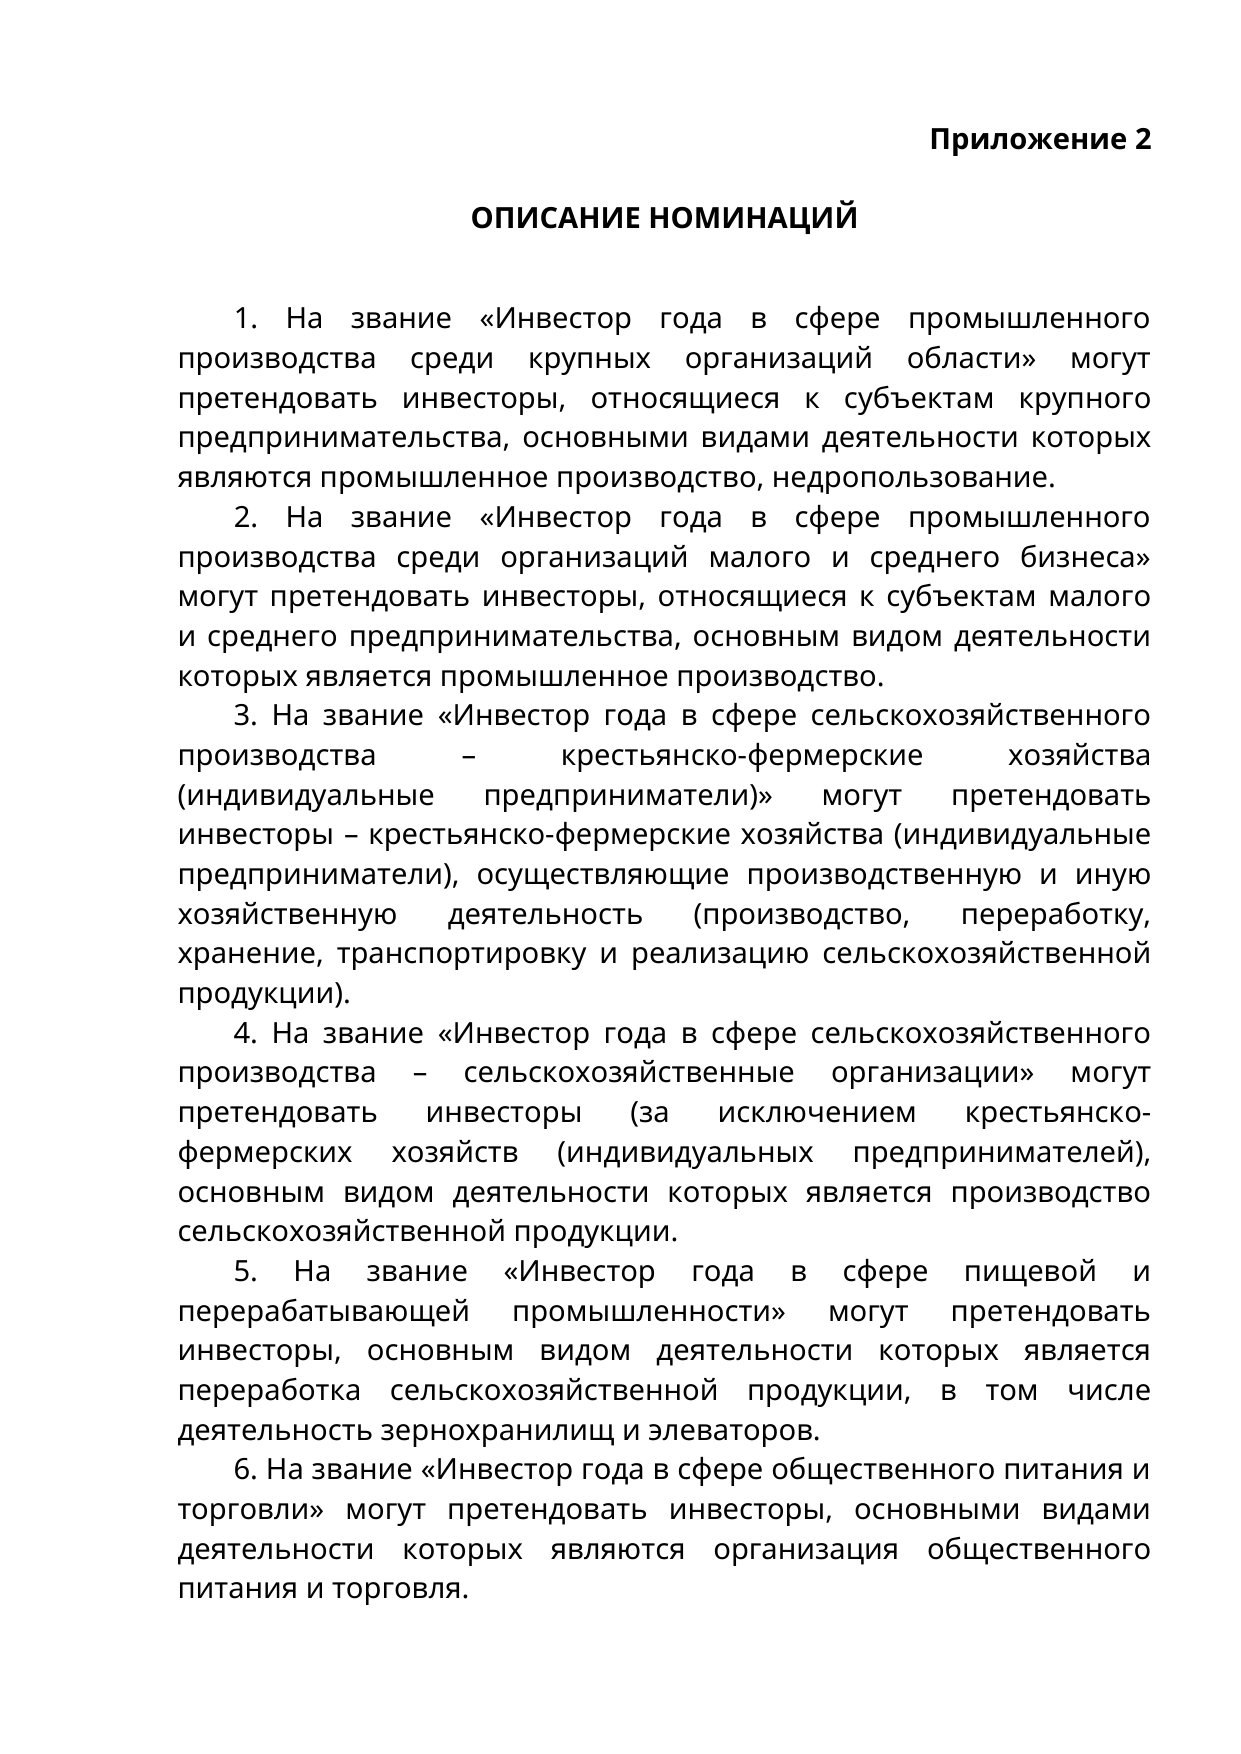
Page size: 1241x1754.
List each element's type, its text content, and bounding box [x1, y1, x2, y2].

text 5. На звание «Инвестор года в сфере пищевой и перерабатывающей промышленности» могут претендовать инвесторы, основным видом деятельности которых является переработка сельскохозяйственной продукции, в том числе деятельность зернохранилищ и элеваторов. [177, 1250, 1152, 1449]
title Приложение 2 [177, 118, 1152, 158]
text 4. На звание «Инвестор года в сфере сельскохозяйственного производства – сельскохозяйственные организации» могут претендовать инвесторы (за исключением крестьянско-фермерских хозяйств (индивидуальных предпринимателей), основным видом деятельности которых является производство сельскохозяйственной продукции. [177, 1012, 1152, 1250]
title ОПИСАНИЕ НОМИНАЦИЙ [177, 197, 1152, 237]
text 3. На звание «Инвестор года в сфере сельскохозяйственного производства – крестьянско-фермерские хозяйства (индивидуальные предприниматели)» могут претендовать инвесторы – крестьянско-фермерские хозяйства (индивидуальные предприниматели), осуществляющие производственную и иную хозяйственную деятельность (производство, переработку, хранение, транспортировку и реализацию сельскохозяйственной продукции). [177, 694, 1152, 1012]
text 1. На звание «Инвестор года в сфере промышленного производства среди крупных организаций области» могут претендовать инвесторы, относящиеся к субъектам крупного предпринимательства, основными видами деятельности которых являются промышленное производство, недропользование. [177, 298, 1152, 496]
text 2. На звание «Инвестор года в сфере промышленного производства среди организаций малого и среднего бизнеса» могут претендовать инвесторы, относящиеся к субъектам малого и среднего предпринимательства, основным видом деятельности которых является промышленное производство. [177, 496, 1152, 694]
text 6. На звание «Инвестор года в сфере общественного питания и торговли» могут претендовать инвесторы, основными видами деятельности которых являются организация общественного питания и торговля. [177, 1449, 1152, 1607]
